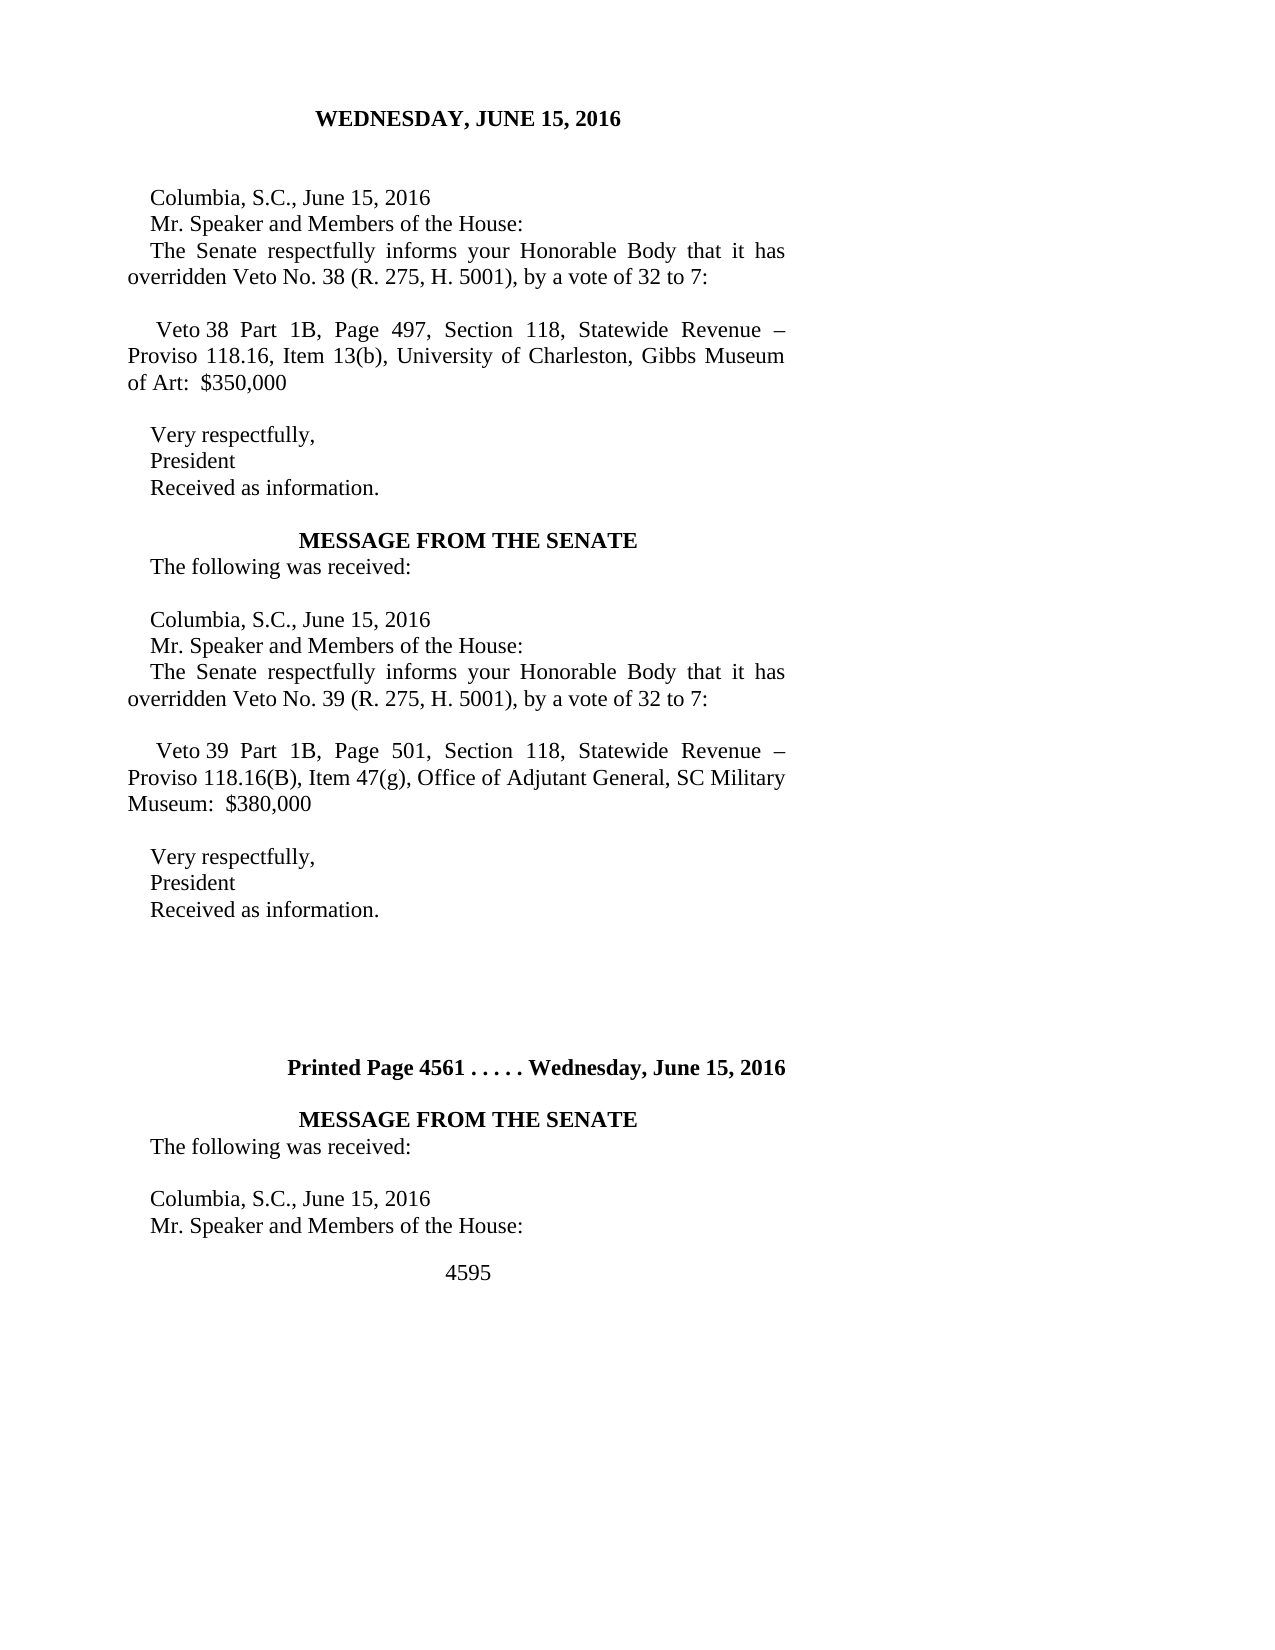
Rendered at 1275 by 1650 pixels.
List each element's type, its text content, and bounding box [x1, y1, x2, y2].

text MESSAGE FROM THE SENATE [127, 1106, 786, 1133]
text Columbia, S.C., June 15, 2016 [127, 184, 786, 210]
text Veto 39 Part 1B, Page 501, Section 118, Statewide Revenue – Proviso 118.16(B), Item 47(g), Office of Adjutant General, SC Military Museum: $380,000 [127, 737, 786, 817]
text Printed Page 4561 . . . . . Wednesday, June 15, 2016 [127, 1054, 786, 1080]
text The following was received: [127, 1133, 786, 1159]
text Very respectfully, [127, 843, 786, 869]
text Mr. Speaker and Members of the House: [127, 210, 786, 237]
text Columbia, S.C., June 15, 2016 [127, 606, 786, 632]
text Mr. Speaker and Members of the House: [127, 632, 786, 658]
text Mr. Speaker and Members of the House: [127, 1212, 786, 1238]
text Received as information. [127, 474, 786, 500]
text The Senate respectfully informs your Honorable Body that it has overridden Veto No. 38 (R. 275, H. 5001), by a vote of 32 to 7: [127, 237, 786, 289]
text President [127, 869, 786, 896]
text Received as information. [127, 896, 786, 922]
text The following was received: [127, 553, 786, 579]
text Columbia, S.C., June 15, 2016 [127, 1186, 786, 1212]
text Veto 38 Part 1B, Page 497, Section 118, Statewide Revenue – Proviso 118.16, Item 13(b), University of Charleston, Gibbs Museum of Art: $350,000 [127, 316, 786, 395]
text MESSAGE FROM THE SENATE [127, 527, 786, 553]
text The Senate respectfully informs your Honorable Body that it has overridden Veto No. 39 (R. 275, H. 5001), by a vote of 32 to 7: [127, 658, 786, 711]
text Very respectfully, [127, 421, 786, 448]
text President [127, 448, 786, 474]
